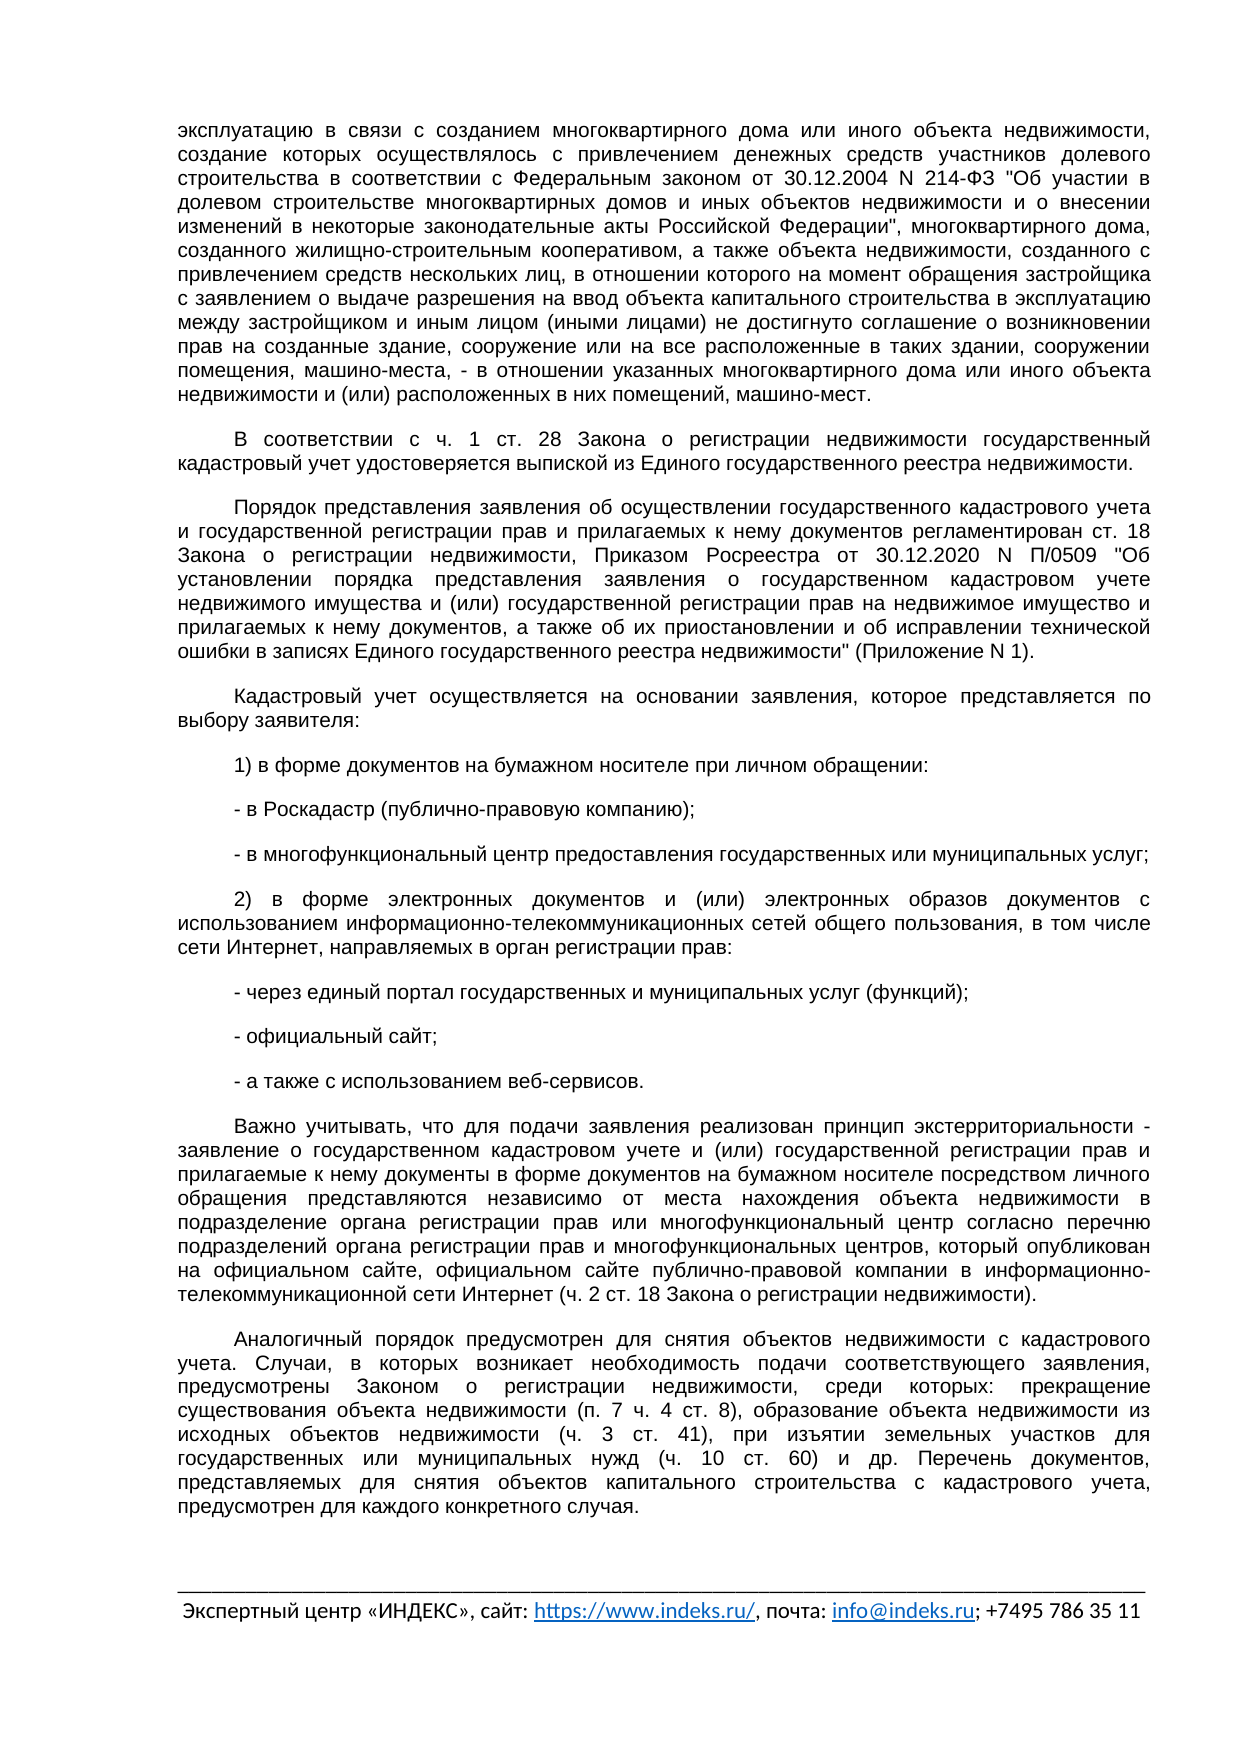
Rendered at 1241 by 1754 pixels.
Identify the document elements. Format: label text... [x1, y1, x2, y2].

text - официальный сайт; [177, 1024, 1152, 1048]
text Порядок представления заявления об осуществлении государственного кадастрового учета и государственной регистрации прав и прилагаемых к нему документов регламентирован ст. 18 Закона о регистрации недвижимости, Приказом Росреестра от 30.12.2020 N П/0509 "Об установлении порядка представления заявления о государственном кадастровом учете недвижимого имущества и (или) государственной регистрации прав на недвижимое имущество и прилагаемых к нему документов, а также об их приостановлении и об исправлении технической ошибки в записях Единого государственного реестра недвижимости" (Приложение N 1). [177, 495, 1152, 663]
text - в многофункциональный центр предоставления государственных или муниципальных услуг; [177, 842, 1152, 866]
text - в Роскадастр (публично-правовую компанию); [177, 797, 1152, 821]
text - а также с использованием веб-сервисов. [177, 1069, 1152, 1093]
text Аналогичный порядок предусмотрен для снятия объектов недвижимости с кадастрового учета. Случаи, в которых возникает необходимость подачи соответствующего заявления, предусмотрены Законом о регистрации недвижимости, среди которых: прекращение существования объекта недвижимости (п. 7 ч. 4 ст. 8), образование объекта недвижимости из исходных объектов недвижимости (ч. 3 ст. 41), при изъятии земельных участков для государственных или муниципальных нужд (ч. 10 ст. 60) и др. Перечень документов, представляемых для снятия объектов капитального строительства с кадастрового учета, предусмотрен для каждого конкретного случая. [177, 1326, 1152, 1518]
text В соответствии с ч. 1 ст. 28 Закона о регистрации недвижимости государственный кадастровый учет удостоверяется выпиской из Единого государственного реестра недвижимости. [177, 426, 1152, 474]
text Важно учитывать, что для подачи заявления реализован принцип экстерриториальности - заявление о государственном кадастровом учете и (или) государственной регистрации прав и прилагаемые к нему документы в форме документов на бумажном носителе посредством личного обращения представляются независимо от места нахождения объекта недвижимости в подразделение органа регистрации прав или многофункциональный центр согласно перечню подразделений органа регистрации прав и многофункциональных центров, который опубликован на официальном сайте, официальном сайте публично-правовой компании в информационно-телекоммуникационной сети Интернет (ч. 2 ст. 18 Закона о регистрации недвижимости). [177, 1114, 1152, 1306]
text 1) в форме документов на бумажном носителе при личном обращении: [177, 752, 1152, 776]
text - через единый портал государственных и муниципальных услуг (функций); [177, 979, 1152, 1003]
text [177, 118, 1152, 406]
text Кадастровый учет осуществляется на основании заявления, которое представляется по выбору заявителя: [177, 684, 1152, 732]
text 2) в форме электронных документов и (или) электронных образов документов с использованием информационно-телекоммуникационных сетей общего пользования, в том числе сети Интернет, направляемых в орган регистрации прав: [177, 887, 1152, 959]
